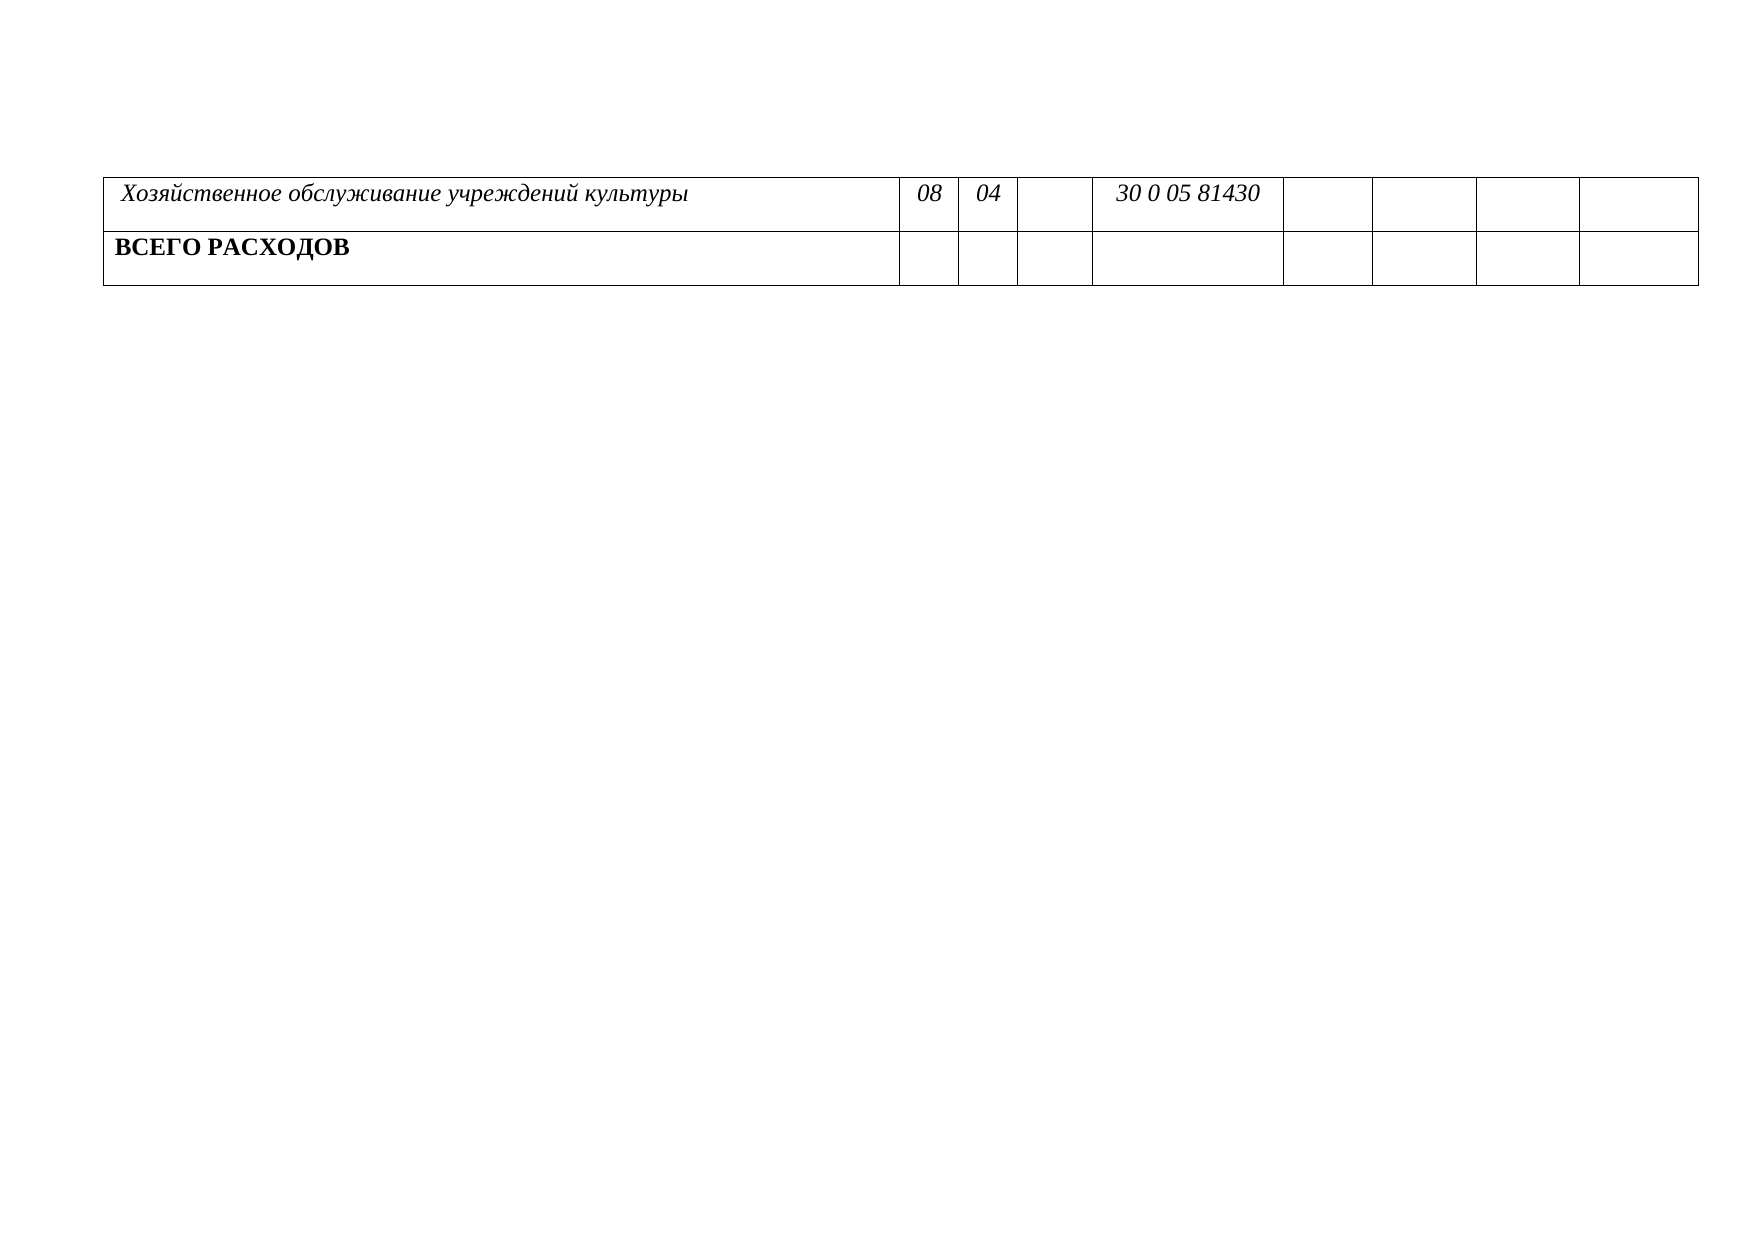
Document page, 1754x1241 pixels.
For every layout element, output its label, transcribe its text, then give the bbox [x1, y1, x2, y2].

table_cell 08 [900, 178, 958, 231]
table_cell [1373, 232, 1476, 285]
table_cell 30 0 05 81430 [1093, 178, 1283, 231]
table_cell [1093, 232, 1283, 285]
table_cell [1018, 178, 1092, 231]
table_cell [900, 232, 958, 285]
table_cell [1580, 178, 1698, 231]
table_cell [1018, 232, 1092, 285]
table_cell [1373, 178, 1476, 231]
table_cell [1580, 232, 1698, 285]
table_cell [959, 232, 1017, 285]
table_cell [1284, 178, 1372, 231]
table_cell [1477, 178, 1579, 231]
table_cell ВСЕГО РАСХОДОВ [104, 232, 899, 285]
table_cell [1477, 232, 1579, 285]
table_cell Хозяйственное обслуживание учреждений культуры [104, 178, 899, 231]
table_cell [1284, 232, 1372, 285]
table_cell 04 [959, 178, 1017, 231]
